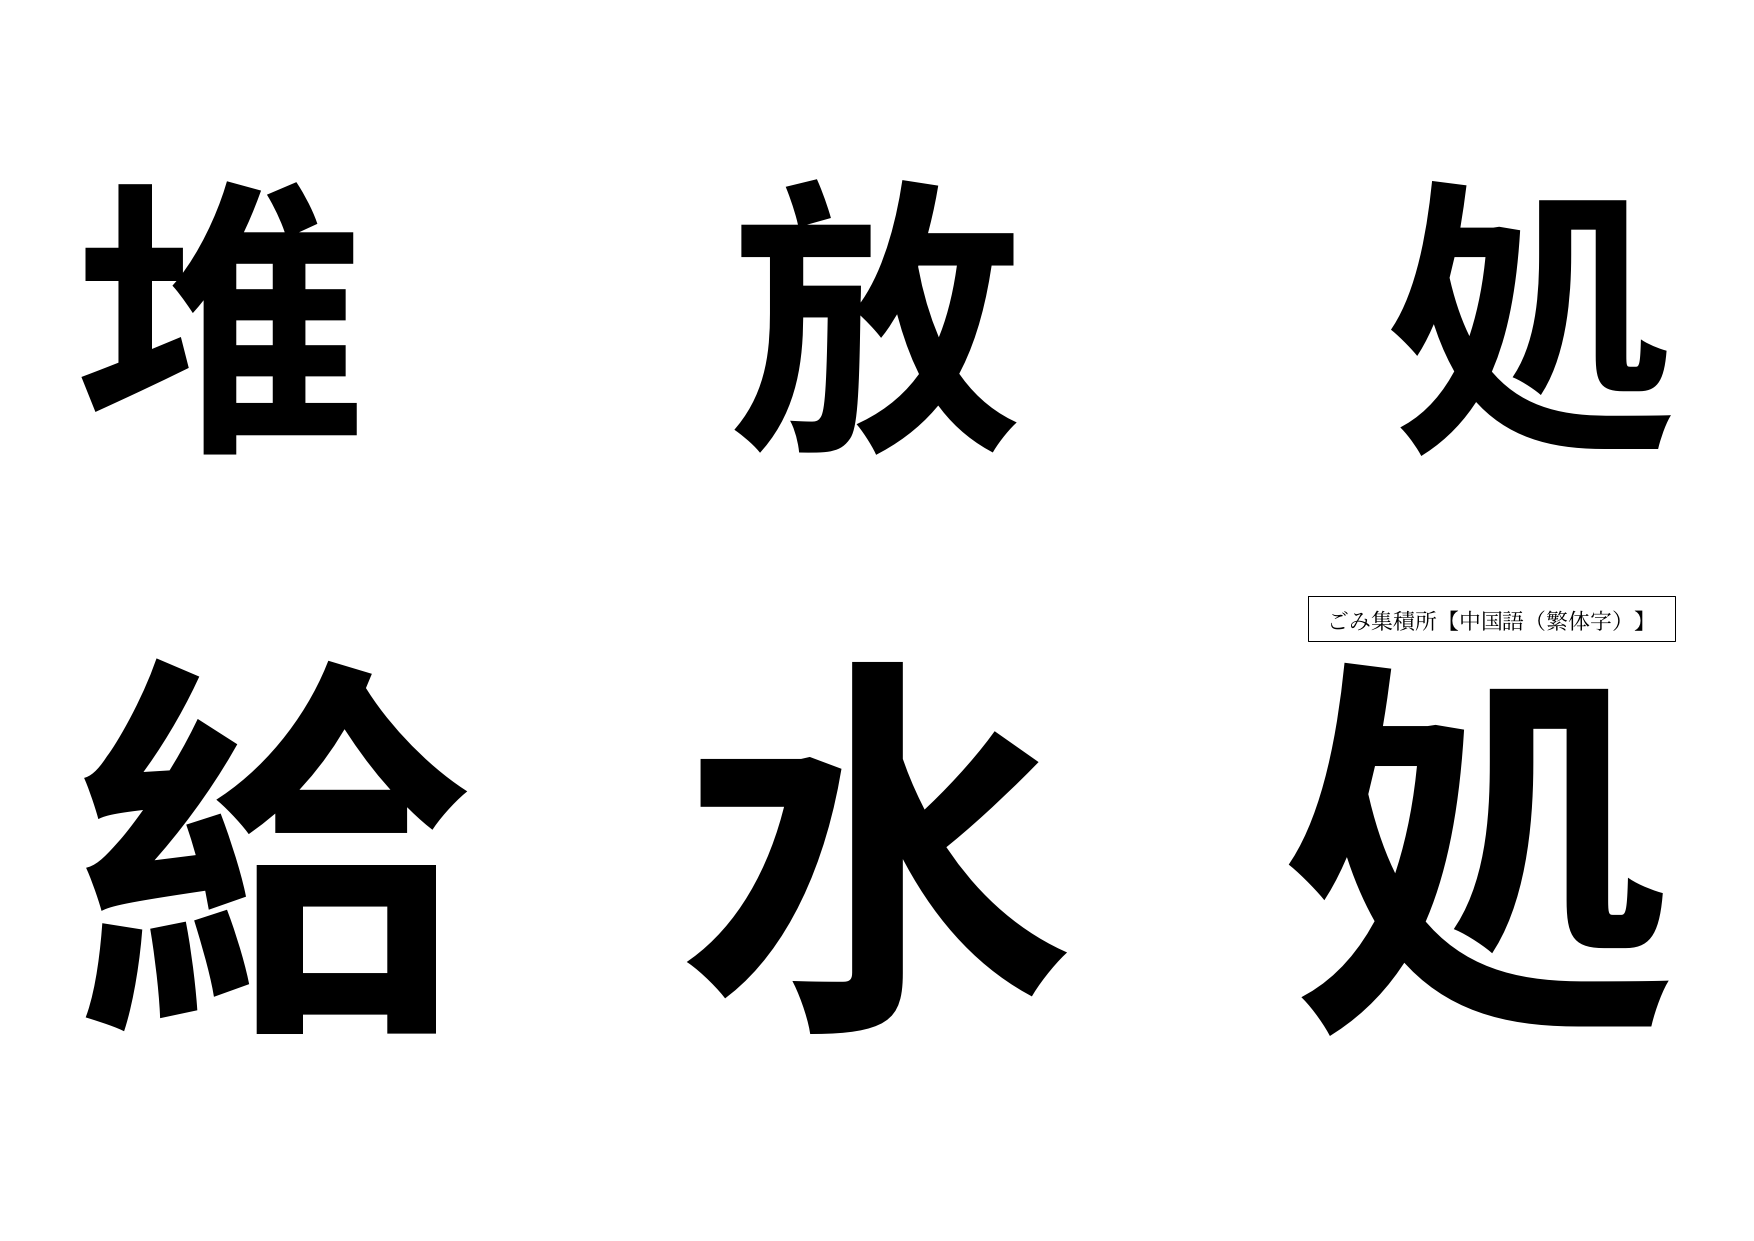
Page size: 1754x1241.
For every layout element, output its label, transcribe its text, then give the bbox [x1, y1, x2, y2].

text 給水処 [75, 526, 1679, 1126]
text 堆放処 [75, 76, 1679, 526]
